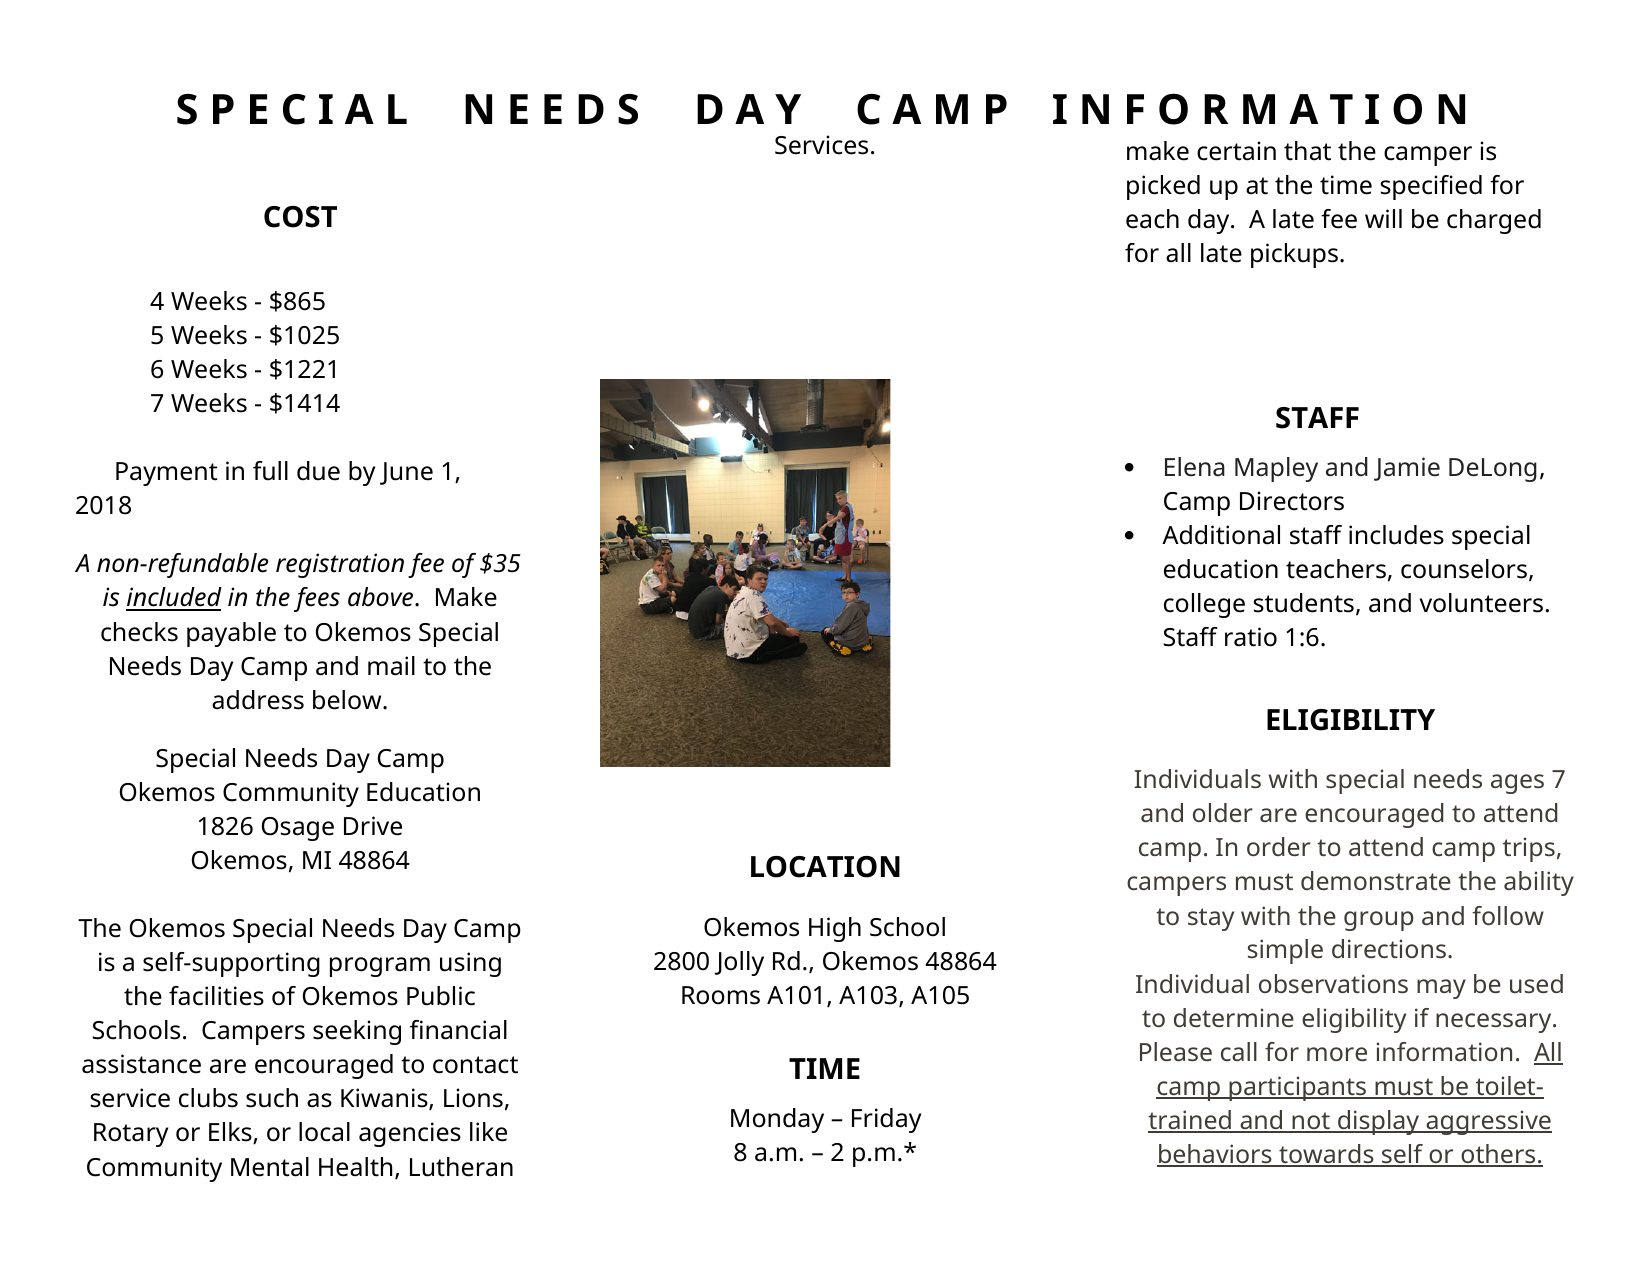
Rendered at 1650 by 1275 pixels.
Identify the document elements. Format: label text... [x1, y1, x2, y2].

text ELIGIBILITY [1125, 699, 1575, 739]
text The Okemos Special Needs Day Camp is a self-supporting program using the facilities of Okemos Public Schools. Campers seeking financial assistance are encouraged to contact service clubs such as Kiwanis, Lions, Rotary or Elks, or local agencies like Community Mental Health, Lutheran Social Services, Adoption Subsidy, and Michigan Department of Human Services. [75, 911, 525, 1183]
subtitle Special Needs Day Camp [75, 740, 525, 774]
text 7 Weeks - $1414 [75, 386, 525, 420]
list Additional staff includes special education teachers, counselors, [1125, 518, 1575, 586]
subtitle 6 Weeks - $1221 [75, 352, 525, 386]
text Monday – Friday [600, 1101, 1050, 1135]
text 1826 Osage Drive [75, 808, 525, 843]
text Payment in full due by June 1, 2018 [75, 454, 525, 522]
text Individuals with special needs ages 7 and older are encouraged to attend camp. In order to attend camp trips, campers must demonstrate the ability to stay with the group and follow simple directions. [1125, 762, 1575, 966]
text Okemos Community Education [75, 774, 525, 808]
text 2800 Jolly Rd., Okemos 48864 [600, 944, 1050, 978]
text A non-refundable registration fee of $35 is included in the fees above. Make checks payable to Okemos Special Needs Day Camp and mail to the address below. [75, 546, 525, 716]
subtitle 4 Weeks - $865 [120, 283, 525, 318]
subtitle 5 Weeks - $1025 [120, 318, 525, 352]
text 8 a.m. – 2 p.m.* [600, 1135, 1050, 1169]
list Elena Mapley and Jamie DeLong, Camp Directors [1125, 450, 1575, 518]
text Okemos, MI 48864 [75, 843, 525, 877]
text Individual observations may be used to determine eligibility if necessary. Please call for more information. All camp participants must be toilet-trained and not display aggressive behaviors towards self or others. [1125, 966, 1575, 1171]
text college students, and volunteers. [1125, 586, 1575, 620]
subtitle COST [75, 196, 525, 236]
subtitle STAFF [1200, 397, 1575, 437]
text Staff ratio 1:6. [1125, 620, 1575, 654]
text LOCATION [600, 846, 1050, 886]
text Okemos High School [600, 910, 1050, 944]
text Rooms A101, A103, A105 [600, 978, 1050, 1012]
picture [600, 379, 891, 767]
text TIME [600, 1048, 1050, 1088]
text *It is a parent’s responsibility to make certain that the camper is picked up at the time specified for each day. A late fee will be charged for all late pickups. [1125, 100, 1575, 270]
